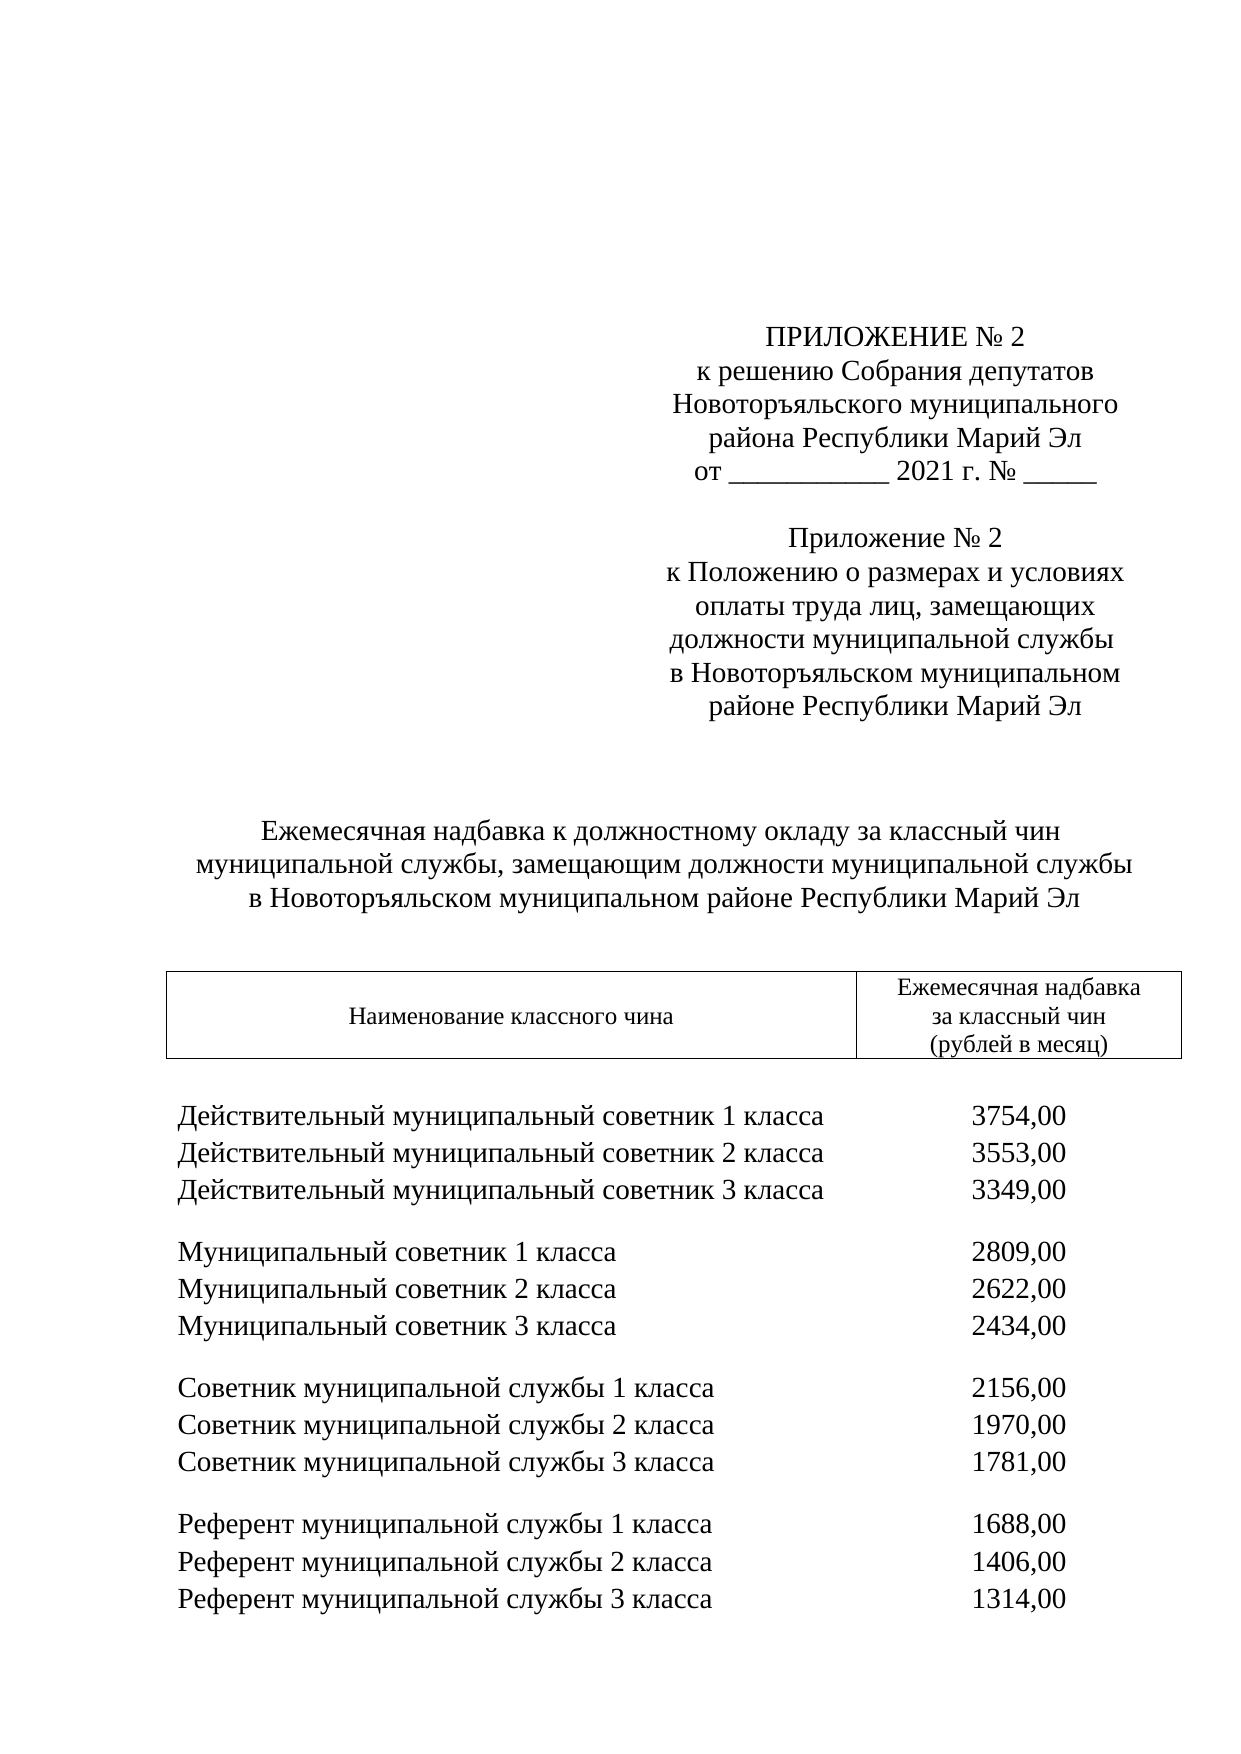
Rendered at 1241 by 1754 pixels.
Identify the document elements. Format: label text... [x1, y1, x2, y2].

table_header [650, 118, 1152, 554]
table_cell Референт муниципальной службы 2 класса [166, 1544, 856, 1581]
table_cell 3754,00 [856, 1059, 1181, 1135]
table_cell 1314,00 [856, 1581, 1181, 1643]
table_cell Советник муниципальной службы 1 класса [166, 1370, 856, 1407]
table_cell 1970,00 [856, 1408, 1181, 1444]
table_cell Муниципальный советник 2 класса [166, 1271, 856, 1308]
table_header Ежемесячная надбавка за классный чин (рублей в месяц) [857, 972, 1181, 1058]
table_cell 1781,00 [856, 1445, 1181, 1507]
table_cell Референт муниципальной службы 3 класса [166, 1581, 856, 1643]
table_cell Советник муниципальной службы 2 класса [166, 1408, 856, 1444]
table_cell Действительный муниципальный советник 1 класса [166, 1059, 856, 1135]
table_cell 3349,00 [856, 1172, 1181, 1234]
table_header Наименование классного чина [167, 972, 856, 1058]
table_cell Советник муниципальной службы 3 класса [166, 1445, 856, 1507]
table_cell к Положению о размерах и условиях оплаты труда лиц, замещающих должности муниципальной службы в Новоторъяльском муниципальном районе Республики Марий Эл [650, 554, 1152, 755]
table_cell Действительный муниципальный советник 3 класса [166, 1172, 856, 1234]
table_cell Действительный муниципальный советник 2 класса [166, 1135, 856, 1172]
table_cell 1406,00 [856, 1544, 1181, 1581]
table_cell 1688,00 [856, 1507, 1181, 1544]
table_cell Референт муниципальной службы 1 класса [166, 1507, 856, 1544]
table_cell 2622,00 [856, 1271, 1181, 1308]
table_cell 2809,00 [856, 1234, 1181, 1271]
table_cell 2156,00 [856, 1370, 1181, 1407]
table_cell Муниципальный советник 3 класса [166, 1308, 856, 1370]
text Ежемесячная надбавка к должностному окладу за классный чин муниципальной службы, замещающим должности муниципальной службы [177, 813, 1152, 880]
table_cell 2434,00 [856, 1308, 1181, 1370]
table_cell 3553,00 [856, 1135, 1181, 1172]
text в Новоторъяльском муниципальном районе Республики Марий Эл [177, 880, 1152, 913]
table_cell Муниципальный советник 1 класса [166, 1234, 856, 1271]
